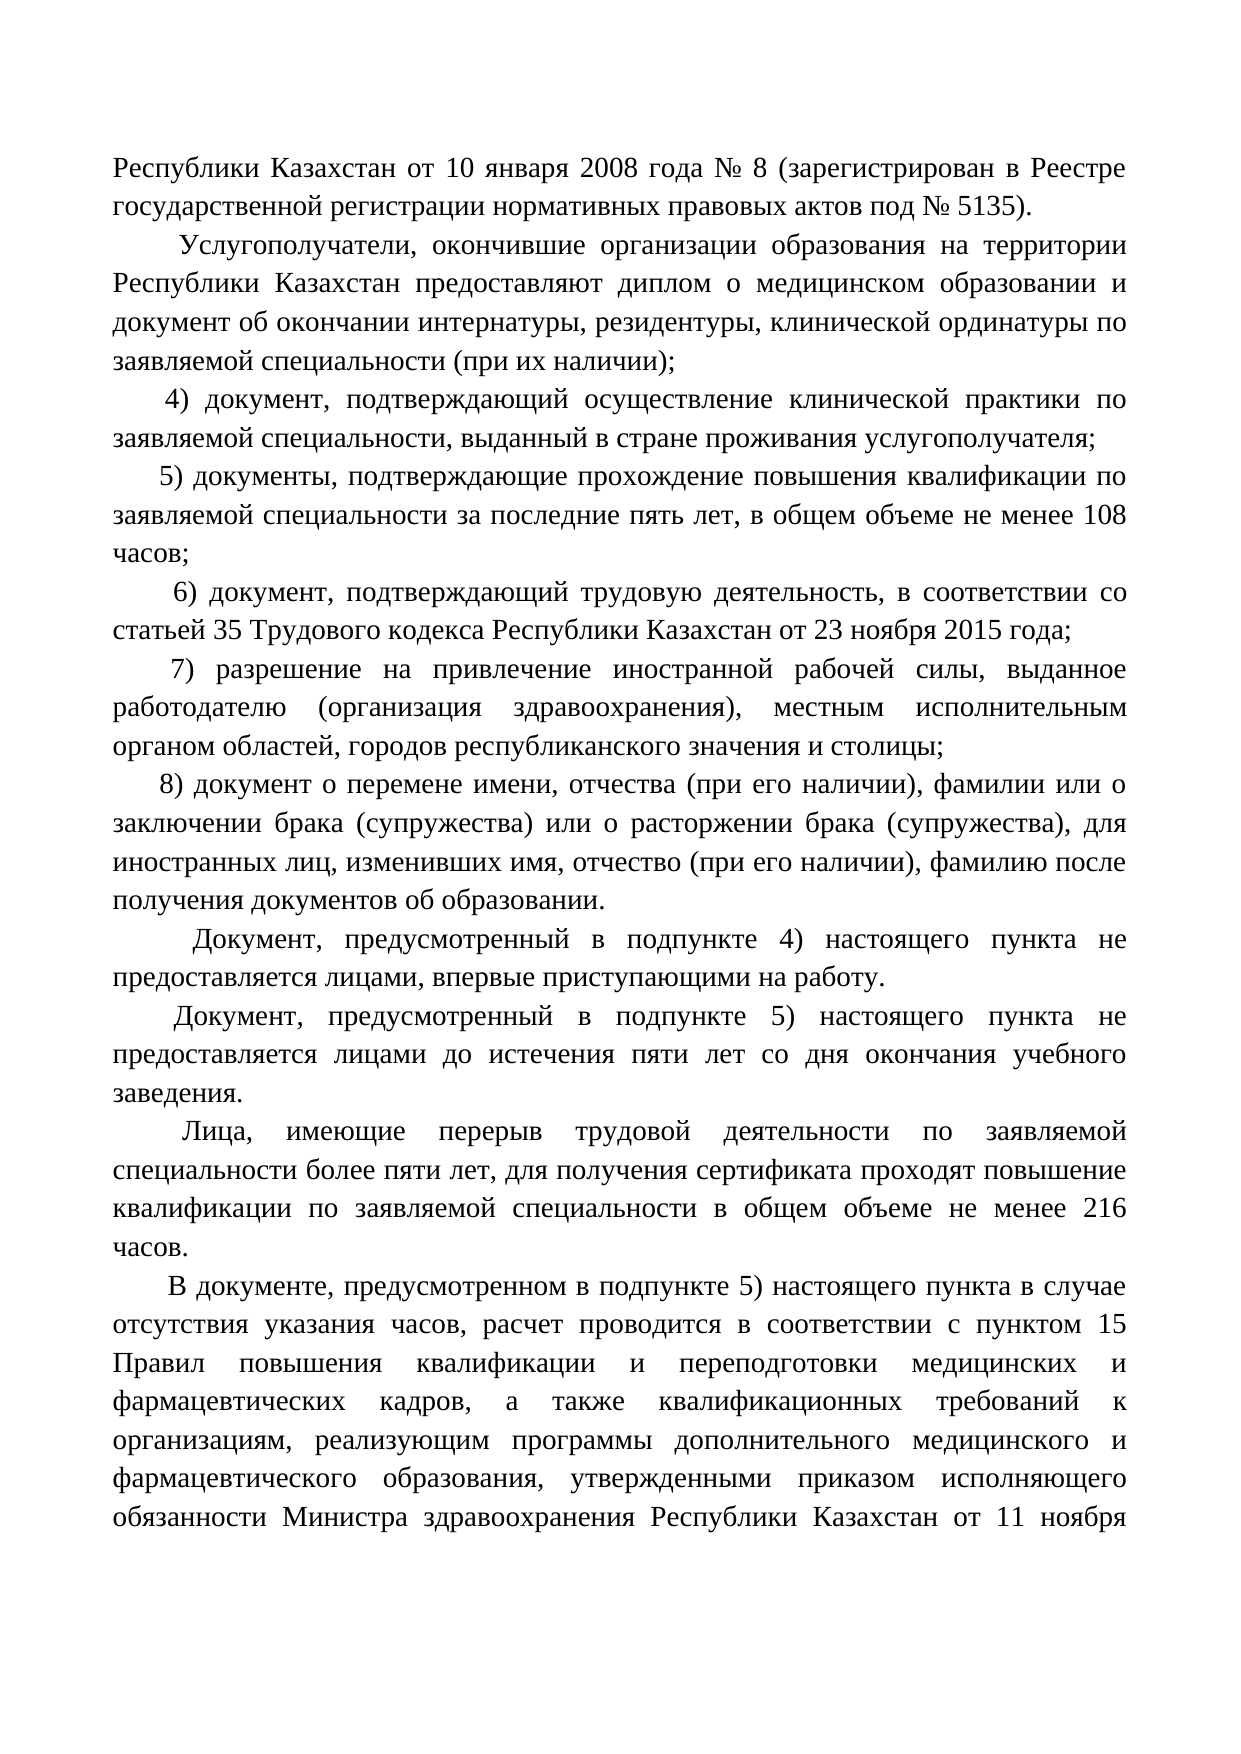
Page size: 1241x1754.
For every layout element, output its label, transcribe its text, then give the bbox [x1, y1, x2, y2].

text Документ, предусмотренный в подпункте 5) настоящего пункта не предоставляется лицами до истечения пяти лет со дня окончания учебного заведения. [112, 998, 1128, 1108]
text Лица, имеющие перерыв трудовой деятельности по заявляемой специальности более пяти лет, для получения сертификата проходят повышение квалификации по заявляемой специальности в общем объеме не менее 216 часов. [112, 1113, 1128, 1263]
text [112, 150, 1128, 222]
text 4) документ, подтверждающий осуществление клинической практики по заявляемой специальности, выданный в стране проживания услугополучателя; [112, 381, 1128, 453]
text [112, 1268, 1128, 1532]
text 5) документы, подтверждающие прохождение повышения квалификации по заявляемой специальности за последние пять лет, в общем объеме не менее 108 часов; [112, 458, 1128, 569]
text 8) документ о перемене имени, отчества (при его наличии), фамилии или о заключении брака (супружества) или о расторжении брака (супружества), для иностранных лиц, изменивших имя, отчество (при его наличии), фамилию после получения документов об образовании. [112, 767, 1128, 916]
text 6) документ, подтверждающий трудовую деятельность, в соответствии со статьей 35 Трудового кодекса Республики Казахстан от 23 ноября 2015 года; [112, 574, 1128, 646]
text Услугополучатели, окончившие организации образования на территории Республики Казахстан предоставляют диплом о медицинском образовании и документ об окончании интернатуры, резидентуры, клинической ординатуры по заявляемой специальности (при их наличии); [112, 227, 1128, 376]
text Документ, предусмотренный в подпункте 4) настоящего пункта не предоставляется лицами, впервые приступающими на работу. [112, 921, 1128, 993]
text 7) разрешение на привлечение иностранной рабочей силы, выданное работодателю (организация здравоохранения), местным исполнительным органом областей, городов республиканского значения и столицы; [112, 651, 1128, 762]
